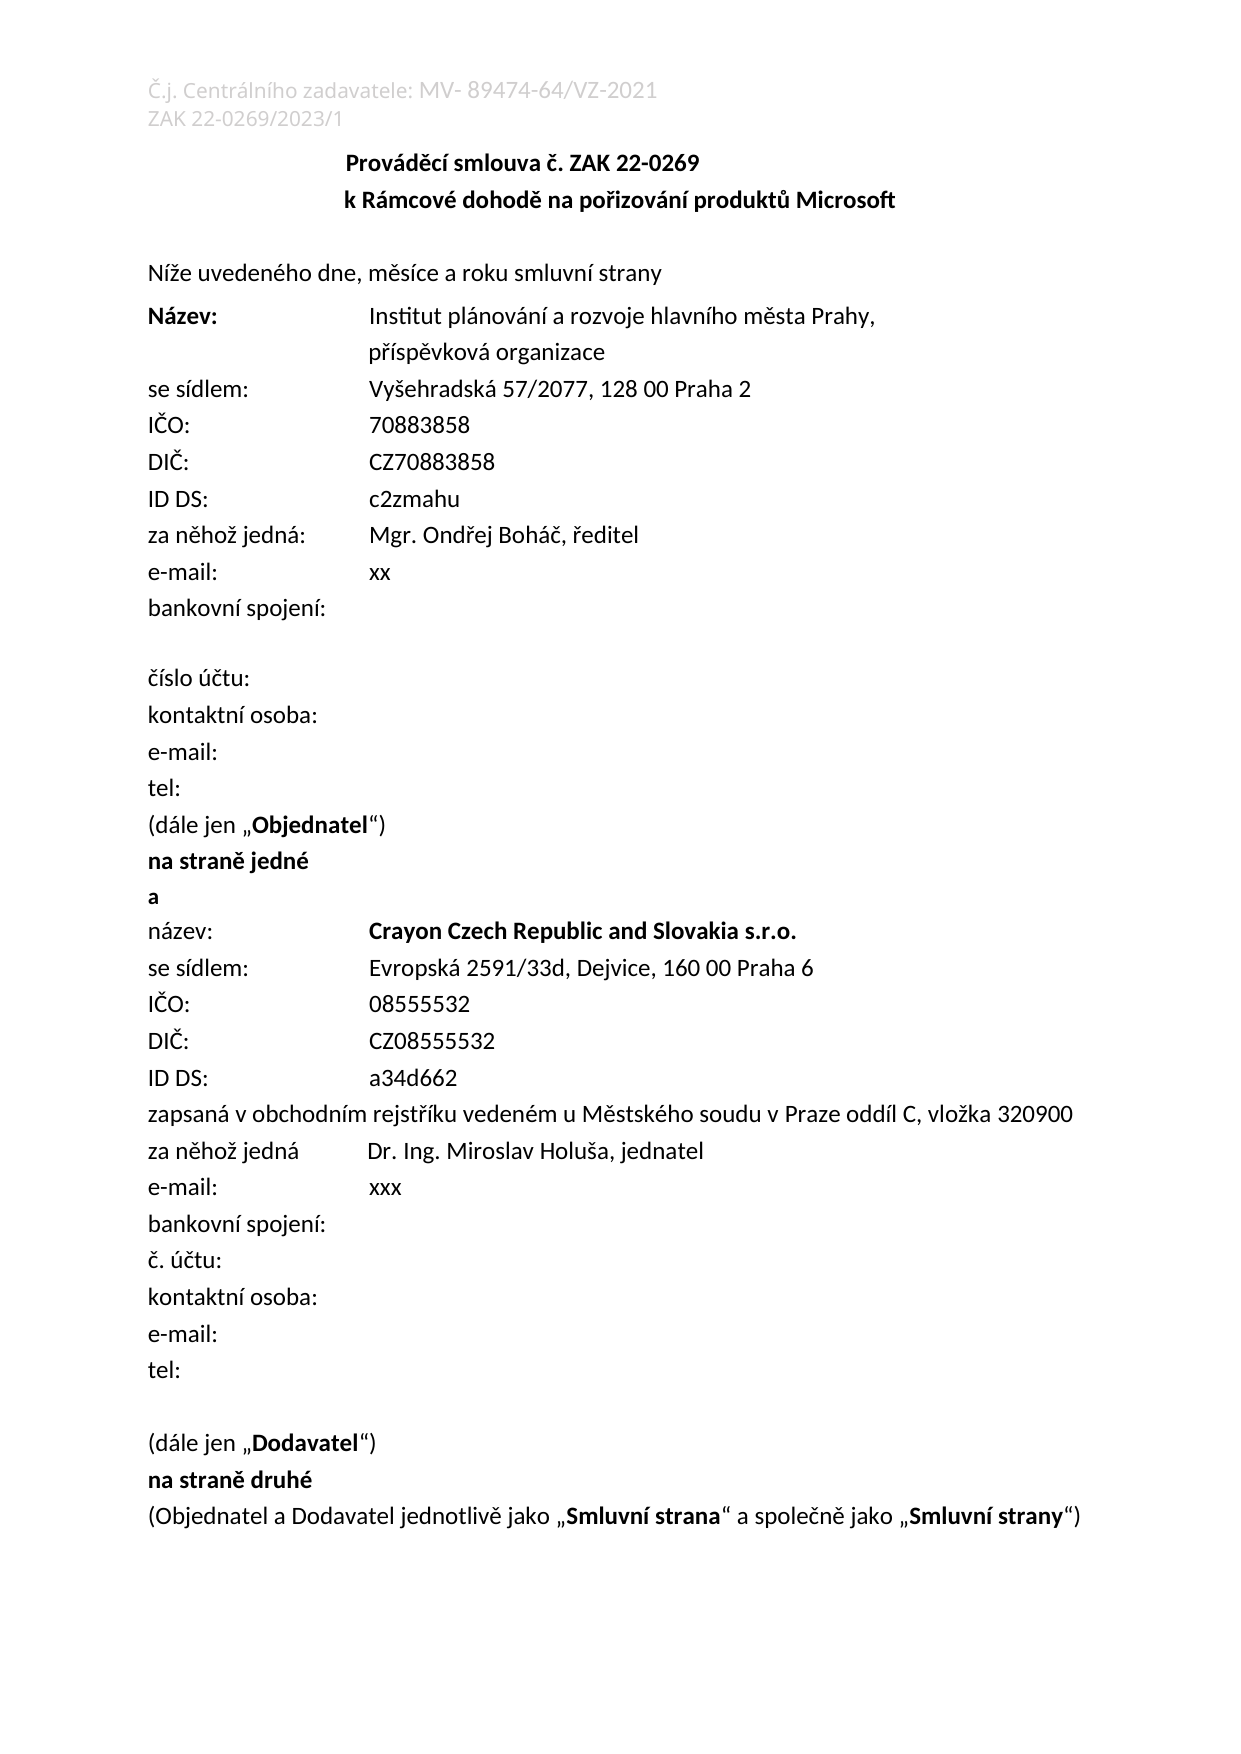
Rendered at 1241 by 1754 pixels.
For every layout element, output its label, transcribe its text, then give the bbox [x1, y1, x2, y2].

text za něhož jedná Dr. Ing. Miroslav Holuša, jednatel [148, 1135, 1093, 1165]
text DIČ: CZ70883858 [148, 446, 1093, 477]
text ID DS: a34d662 [148, 1062, 1093, 1092]
text (dále jen „Objednatel“) [148, 809, 1093, 839]
text e-mail: [148, 1318, 1093, 1348]
text a [148, 882, 1093, 910]
text zapsaná v obchodním rejstříku vedeném u Městského soudu v Praze oddíl C, vložka 320900 [148, 1098, 1093, 1129]
text se sídlem: Evropská 2591/33d, Dejvice, 160 00 Praha 6 [148, 952, 1093, 983]
text za něhož jedná: Mgr. Ondřej Boháč, ředitel [148, 519, 1093, 550]
text číslo účtu: [148, 663, 1093, 693]
text název: Crayon Czech Republic and Slovakia s.r.o. [148, 916, 1093, 946]
text příspěvková organizace [148, 336, 1093, 367]
text kontaktní osoba: [148, 1281, 1093, 1312]
text kontaktní osoba: [148, 699, 1093, 730]
text IČO: 08555532 [148, 989, 1093, 1019]
text e-mail: [148, 736, 1093, 766]
text na straně druhé [148, 1464, 1093, 1494]
text tel: [148, 1354, 1093, 1385]
text bankovní spojení: [148, 1208, 1093, 1238]
text DIČ: CZ08555532 [148, 1025, 1093, 1056]
text ID DS: c2zmahu [148, 483, 1093, 513]
text e-mail: xxx [148, 1171, 1093, 1202]
text Níže uvedeného dne, měsíce a roku smluvní strany [148, 257, 1093, 288]
text Název: Institut plánování a rozvoje hlavního města Prahy, [148, 300, 1093, 330]
text na straně jedné [148, 845, 1093, 876]
text Prováděcí smlouva č. ZAK 22-0269 [148, 148, 1093, 178]
text (dále jen „Dodavatel“) [148, 1427, 1093, 1458]
text k Rámcové dohodě na pořizování produktů Microsoft [148, 184, 1093, 215]
text se sídlem: Vyšehradská 57/2077, 128 00 Praha 2 [148, 373, 1093, 403]
text IČO: 70883858 [148, 409, 1093, 440]
text e-mail: xx [148, 556, 1093, 586]
text tel: [148, 772, 1093, 803]
text (Objednatel a Dodavatel jednotlivě jako „Smluvní strana“ a společně jako „Smluvní strany“) [148, 1501, 1093, 1531]
text č. účtu: [148, 1244, 1093, 1275]
text bankovní spojení: [148, 592, 1093, 657]
